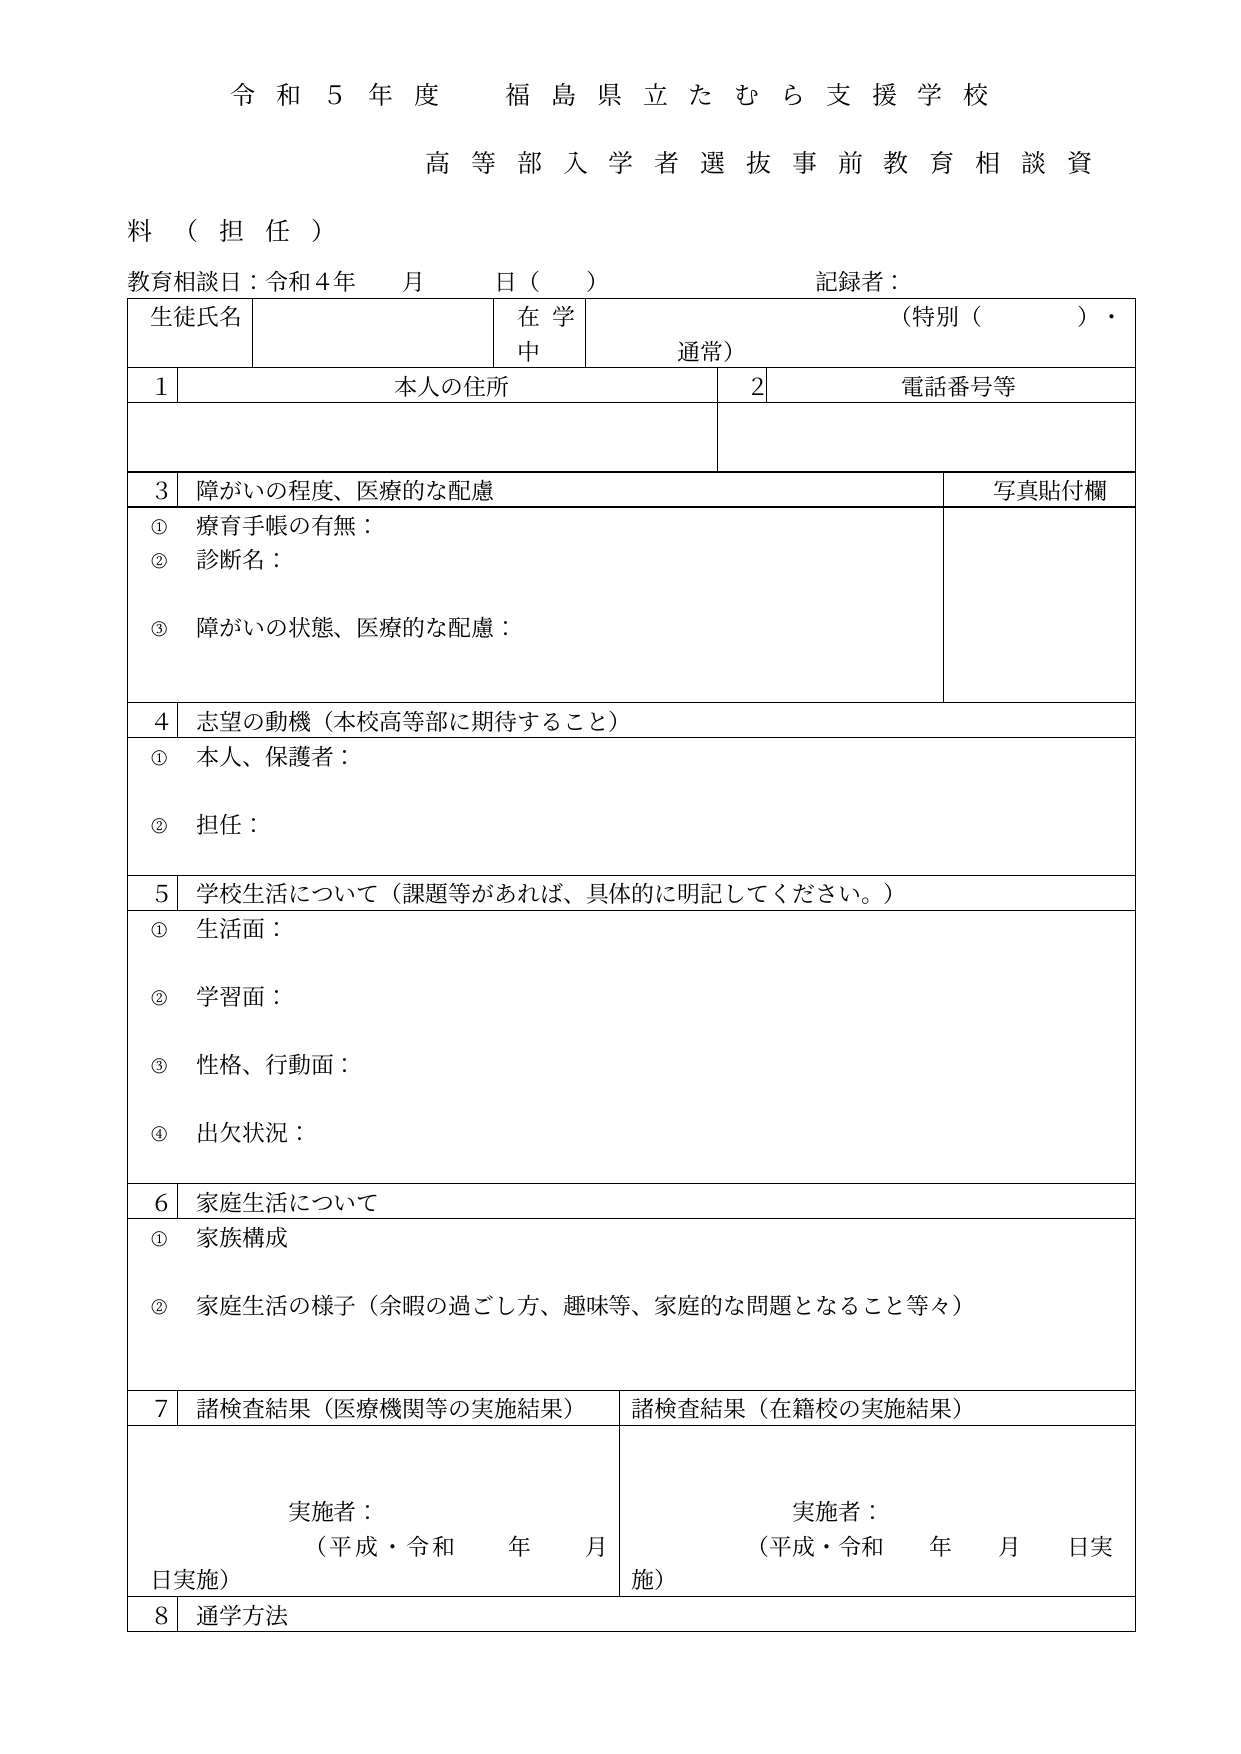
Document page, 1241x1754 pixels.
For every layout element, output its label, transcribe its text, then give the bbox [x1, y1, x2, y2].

table_cell 療育手帳の有無： 診断名： 障がいの状態、医療的な配慮： [128, 508, 943, 702]
table_cell ３ [128, 473, 177, 506]
table_header [253, 299, 493, 367]
table_cell 写真貼付欄 [944, 473, 1135, 506]
table_cell １ [128, 368, 177, 402]
table_cell 通学方法 [178, 1597, 1135, 1631]
table_cell 実施者： （平成・令和 年 月 日実施） [620, 1426, 1135, 1596]
table_cell ４ [128, 703, 177, 737]
table_cell 本人、保護者： 担任： [128, 738, 1135, 874]
table_cell ５ [128, 876, 177, 910]
table_cell [718, 403, 1135, 471]
text 教育相談日：令和４年 月 日（ ） 記録者： [127, 264, 1113, 298]
table_cell ２ [718, 368, 766, 402]
table_header 生徒氏名 [128, 299, 252, 367]
table_cell 実施者： （平成・令和 年 月 日実施） [128, 1426, 619, 1596]
table_header （特別（ ）・通常） [586, 299, 1135, 367]
table_header 在学中 [494, 299, 585, 367]
table_cell 諸検査結果（医療機関等の実施結果） [178, 1391, 619, 1425]
table_cell 諸検査結果（在籍校の実施結果） [620, 1391, 1135, 1425]
table_cell 家庭生活について [178, 1184, 1135, 1218]
table_cell [944, 508, 1135, 702]
table_cell [128, 403, 717, 471]
text 高等部入学者選抜事前教育相談資料（担任） [127, 128, 1113, 264]
table_cell 志望の動機（本校高等部に期待すること） [178, 703, 1135, 737]
table_cell ① 家族構成 ② 家庭生活の様子（余暇の過ごし方、趣味等、家庭的な問題となること等々） [128, 1219, 1135, 1390]
text 令和５年度 福島県立たむら支援学校 [127, 59, 1113, 128]
table_cell ８ [128, 1597, 177, 1631]
table_cell 生活面： 学習面： 性格、行動面： 出欠状況： [128, 911, 1135, 1183]
table_cell 本人の住所 [178, 368, 717, 402]
table_cell 電話番号等 [767, 368, 1135, 402]
table_cell 学校生活について（課題等があれば、具体的に明記してください。） [178, 876, 1135, 910]
table_cell ７ [128, 1391, 177, 1425]
table_cell ６ [128, 1184, 177, 1218]
table_cell 障がいの程度、医療的な配慮 [178, 473, 943, 506]
